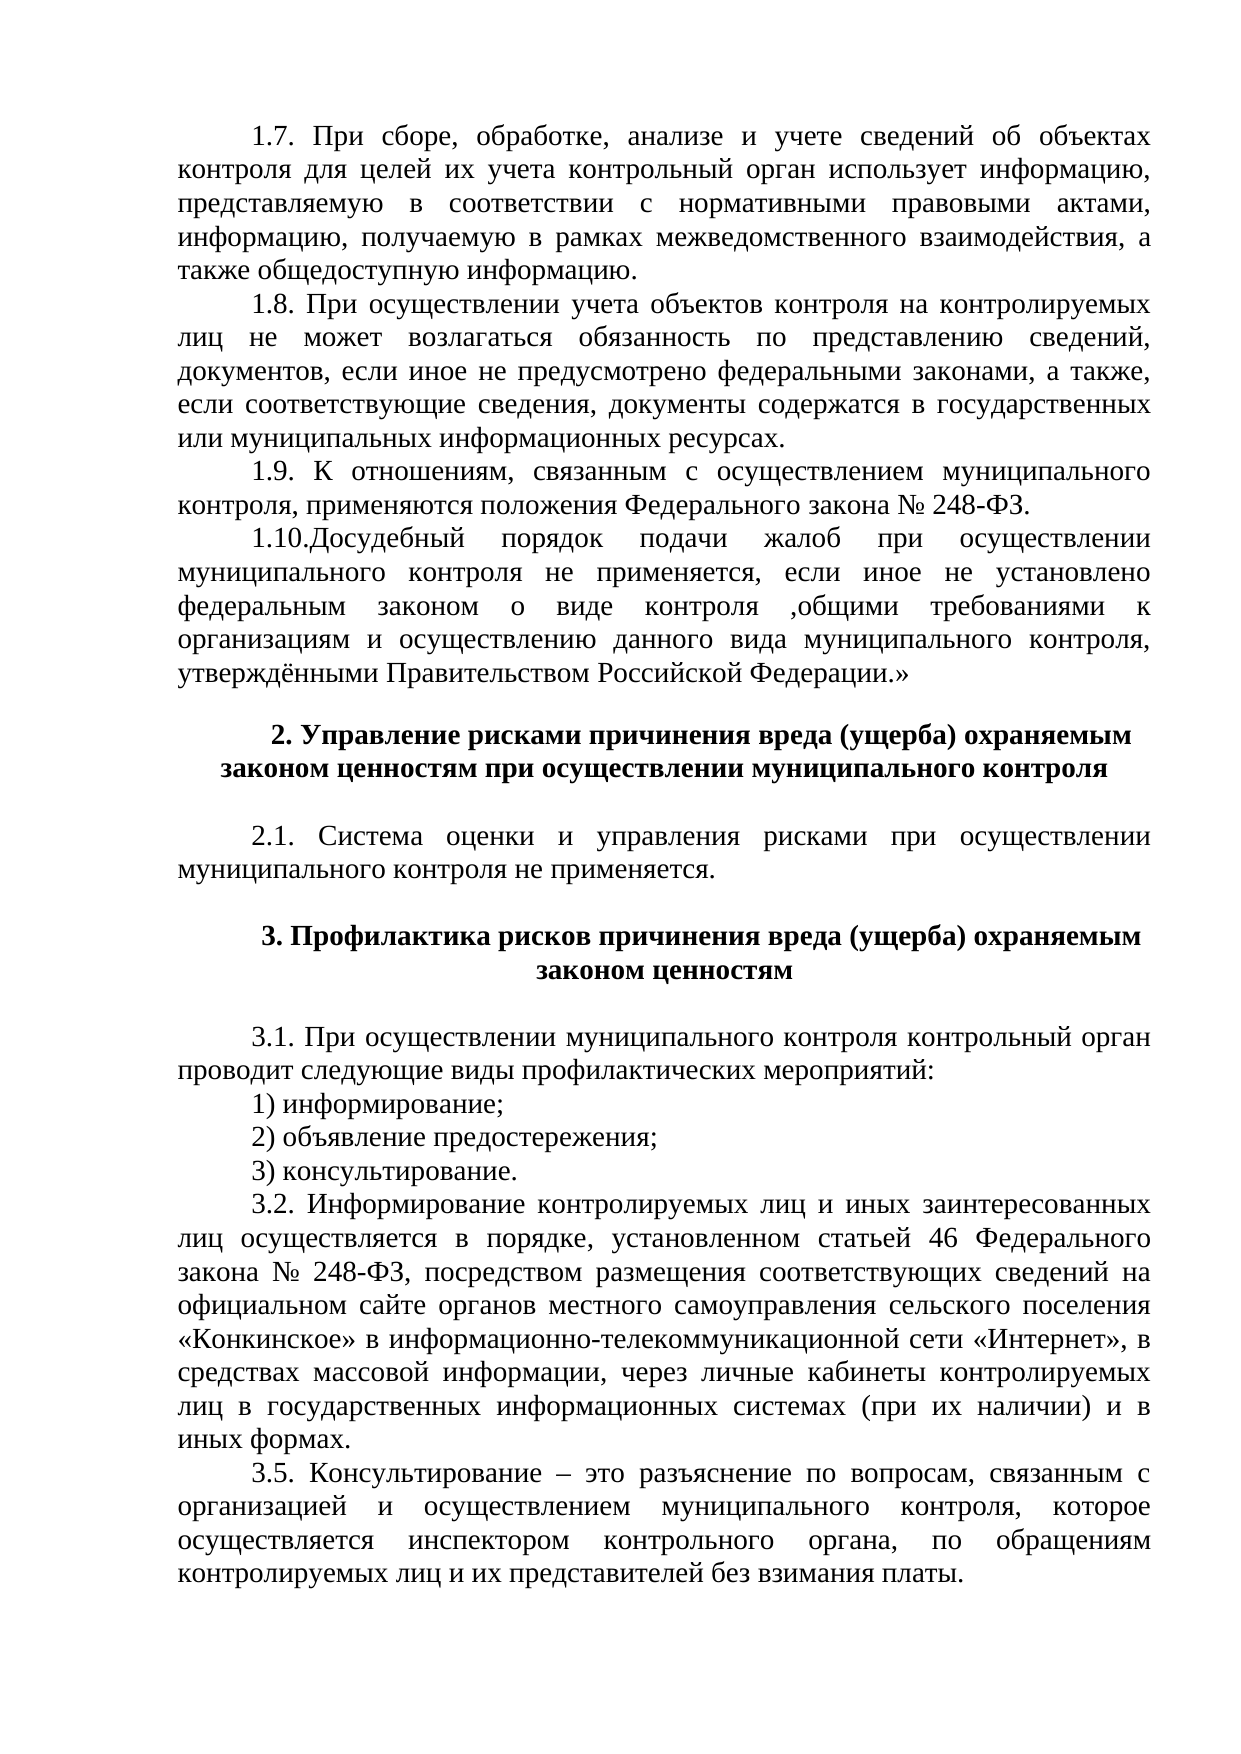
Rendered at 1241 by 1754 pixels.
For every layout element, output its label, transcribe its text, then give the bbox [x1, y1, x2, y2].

text 1.9. К отношениям, связанным с осуществлением муниципального контроля, применяются положения Федерального закона № 248-ФЗ. [177, 453, 1152, 521]
text 3) консультирование. [177, 1153, 1152, 1187]
text 2. Управление рисками причинения вреда (ущерба) охраняемым законом ценностям при осуществлении муниципального контроля [177, 717, 1152, 784]
text 2) объявление предостережения; [177, 1119, 1152, 1153]
text 3. Профилактика рисков причинения вреда (ущерба) охраняемым законом ценностям [177, 918, 1152, 985]
text 1) информирование; [177, 1086, 1152, 1119]
text 2.1. Система оценки и управления рисками при осуществлении муниципального контроля не применяется. [177, 818, 1152, 885]
text 1.7. При сборе, обработке, анализе и учете сведений об объектах контроля для целей их учета контрольный орган использует информацию, представляемую в соответствии с нормативными правовыми актами, информацию, получаемую в рамках межведомственного взаимодействия, а также общедоступную информацию. [177, 118, 1152, 286]
text 1.8. При осуществлении учета объектов контроля на контролируемых лиц не может возлагаться обязанность по представлению сведений, документов, если иное не предусмотрено федеральными законами, а также, если соответствующие сведения, документы содержатся в государственных или муниципальных информационных ресурсах. [177, 286, 1152, 453]
text 3.5. Консультирование – это разъяснение по вопросам, связанным с организацией и осуществлением муниципального контроля, которое осуществляется инспектором контрольного органа, по обращениям контролируемых лиц и их представителей без взимания платы. [177, 1455, 1152, 1589]
text 3.1. При осуществлении муниципального контроля контрольный орган проводит следующие виды профилактических мероприятий: [177, 1019, 1152, 1086]
text 3.2. Информирование контролируемых лиц и иных заинтересованных лиц осуществляется в порядке, установленном статьей 46 Федерального закона № 248-ФЗ, посредством размещения соответствующих сведений на официальном сайте органов местного самоуправления сельского поселения «Конкинское» в информационно-телекоммуникационной сети «Интернет», в средствах массовой информации, через личные кабинеты контролируемых лиц в государственных информационных системах (при их наличии) и в иных формах. [177, 1187, 1152, 1455]
text 1.10.Досудебный порядок подачи жалоб при осуществлении муниципального контроля не применяется, если иное не установлено федеральным законом о виде контроля ,общими требованиями к организациям и осуществлению данного вида муниципального контроля, утверждёнными Правительством Российской Федерации.» [177, 521, 1152, 688]
